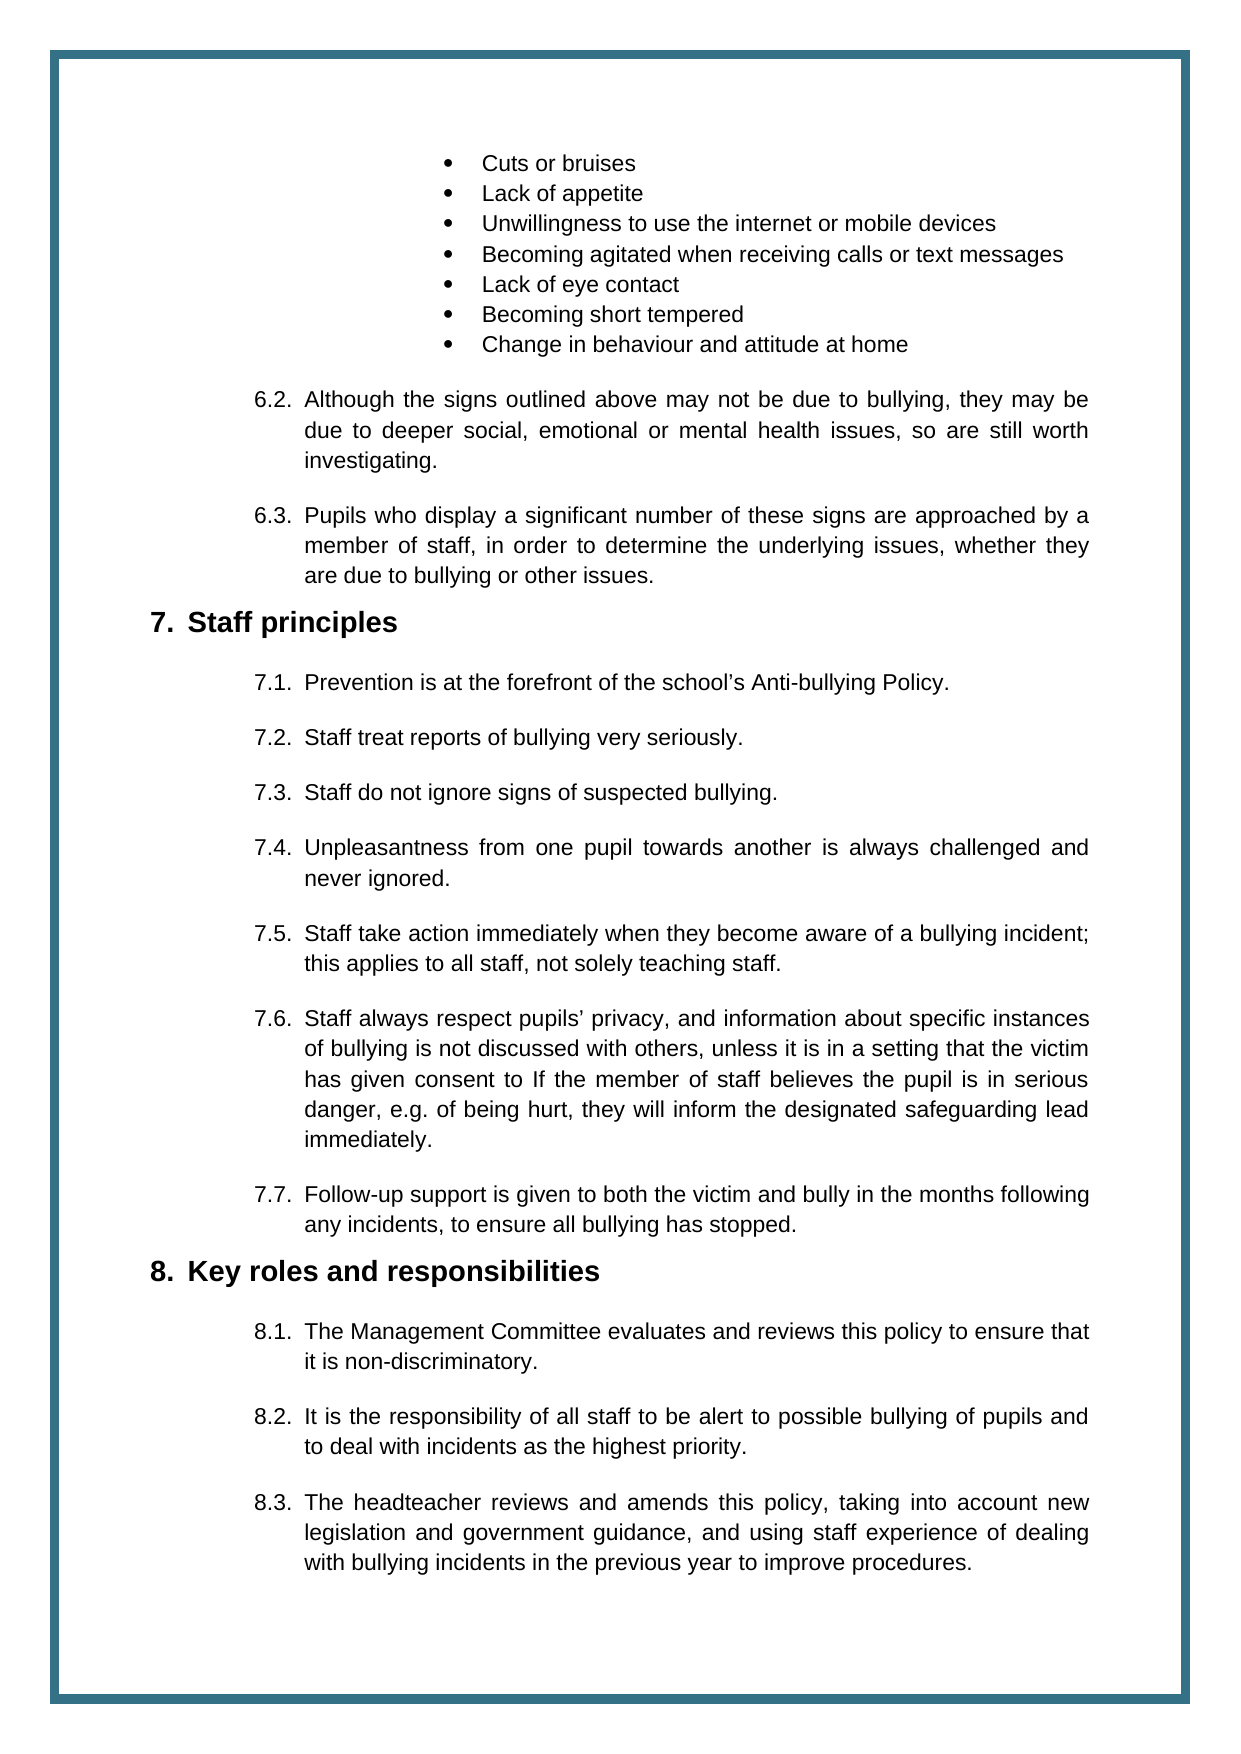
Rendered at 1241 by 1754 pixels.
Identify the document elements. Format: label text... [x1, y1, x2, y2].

text Cuts or bruises [444, 150, 1090, 176]
list Staff always respect pupils’ privacy, and information about specific instances of bullying is not discussed with others, unless it is in a setting that the victim has given consent to If the member of staff believes the pupil is in serious danger, e.g. of being hurt, they will inform the designated safeguarding lead immediately. [254, 1005, 1090, 1152]
list Prevention is at the forefront of the school’s Anti-bullying Policy. [254, 669, 1090, 695]
list Staff take action immediately when they become aware of a bullying incident; this applies to all staff, not solely teaching staff. [254, 920, 1090, 976]
list It is the responsibility of all staff to be alert to possible bullying of pupils and to deal with incidents as the highest priority. [254, 1403, 1090, 1460]
text Change in behaviour and attitude at home [444, 331, 1090, 358]
list Pupils who display a significant number of these signs are approached by a member of staff, in order to determine the underlying issues, whether they are due to bullying or other issues. [254, 502, 1090, 589]
subtitle Staff principles [150, 605, 1090, 639]
text Lack of appetite [444, 180, 1090, 207]
list Unpleasantness from one pupil towards another is always challenged and never ignored. [254, 834, 1090, 891]
list The Management Committee evaluates and reviews this policy to ensure that it is non-discriminatory. [254, 1318, 1090, 1374]
list Staff treat reports of bullying very seriously. [254, 724, 1090, 750]
text Unwillingness to use the internet or mobile devices [444, 210, 1090, 237]
text Becoming short tempered [444, 301, 1090, 327]
list Staff do not ignore signs of suspected bullying. [254, 779, 1090, 806]
list Follow-up support is given to both the victim and bully in the months following any incidents, to ensure all bullying has stopped. [254, 1181, 1090, 1238]
subtitle Key roles and responsibilities [150, 1254, 1090, 1288]
list The headteacher reviews and amends this policy, taking into account new legislation and government guidance, and using staff experience of dealing with bullying incidents in the previous year to improve procedures. [254, 1488, 1090, 1575]
text Lack of eye contact [444, 271, 1090, 297]
list Although the signs outlined above may not be due to bullying, they may be due to deeper social, emotional or mental health issues, so are still worth investigating. [254, 386, 1090, 473]
text Becoming agitated when receiving calls or text messages [444, 241, 1090, 267]
